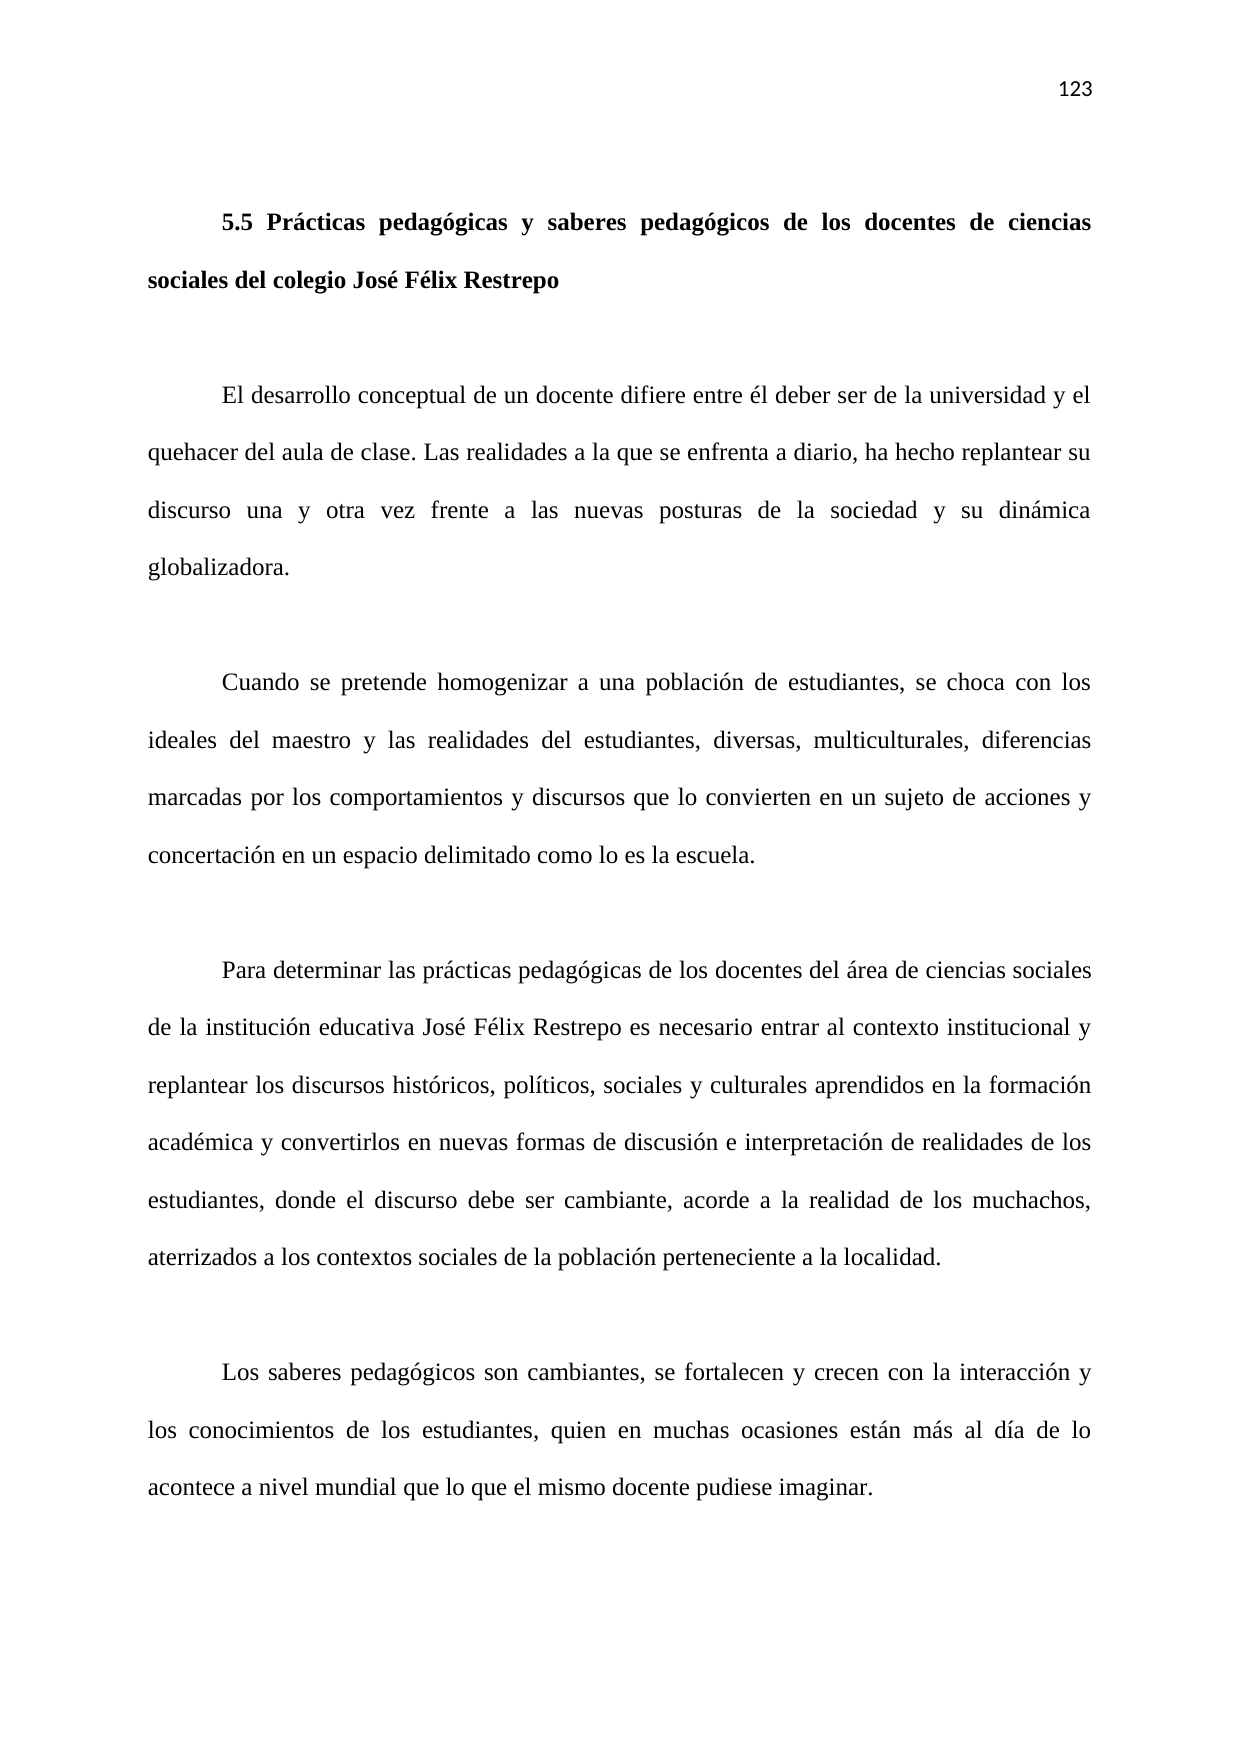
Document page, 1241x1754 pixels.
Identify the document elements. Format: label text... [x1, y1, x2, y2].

text 5.5 Prácticas pedagógicas y saberes pedagógicos de los docentes de ciencias sociales del colegio José Félix Restrepo [148, 207, 1092, 294]
text Los saberes pedagógicos son cambiantes, se fortalecen y crecen con la interacción y los conocimientos de los estudiantes, quien en muchas ocasiones están más al día de lo acontece a nivel mundial que lo que el mismo docente pudiese imaginar. [148, 1357, 1092, 1501]
text Para determinar las prácticas pedagógicas de los docentes del área de ciencias sociales de la institución educativa José Félix Restrepo es necesario entrar al contexto institucional y replantear los discursos históricos, políticos, sociales y culturales aprendidos en la formación académica y convertirlos en nuevas formas de discusión e interpretación de realidades de los estudiantes, donde el discurso debe ser cambiante, acorde a la realidad de los muchachos, aterrizados a los contextos sociales de la población perteneciente a la localidad. [148, 955, 1092, 1271]
text Cuando se pretende homogenizar a una población de estudiantes, se choca con los ideales del maestro y las realidades del estudiantes, diversas, multiculturales, diferencias marcadas por los comportamientos y discursos que lo convierten en un sujeto de acciones y concertación en un espacio delimitado como lo es la escuela. [148, 667, 1092, 869]
text El desarrollo conceptual de un docente difiere entre él deber ser de la universidad y el quehacer del aula de clase. Las realidades a la que se enfrenta a diario, ha hecho replantear su discurso una y otra vez frente a las nuevas posturas de la sociedad y su dinámica globalizadora. [148, 380, 1092, 581]
